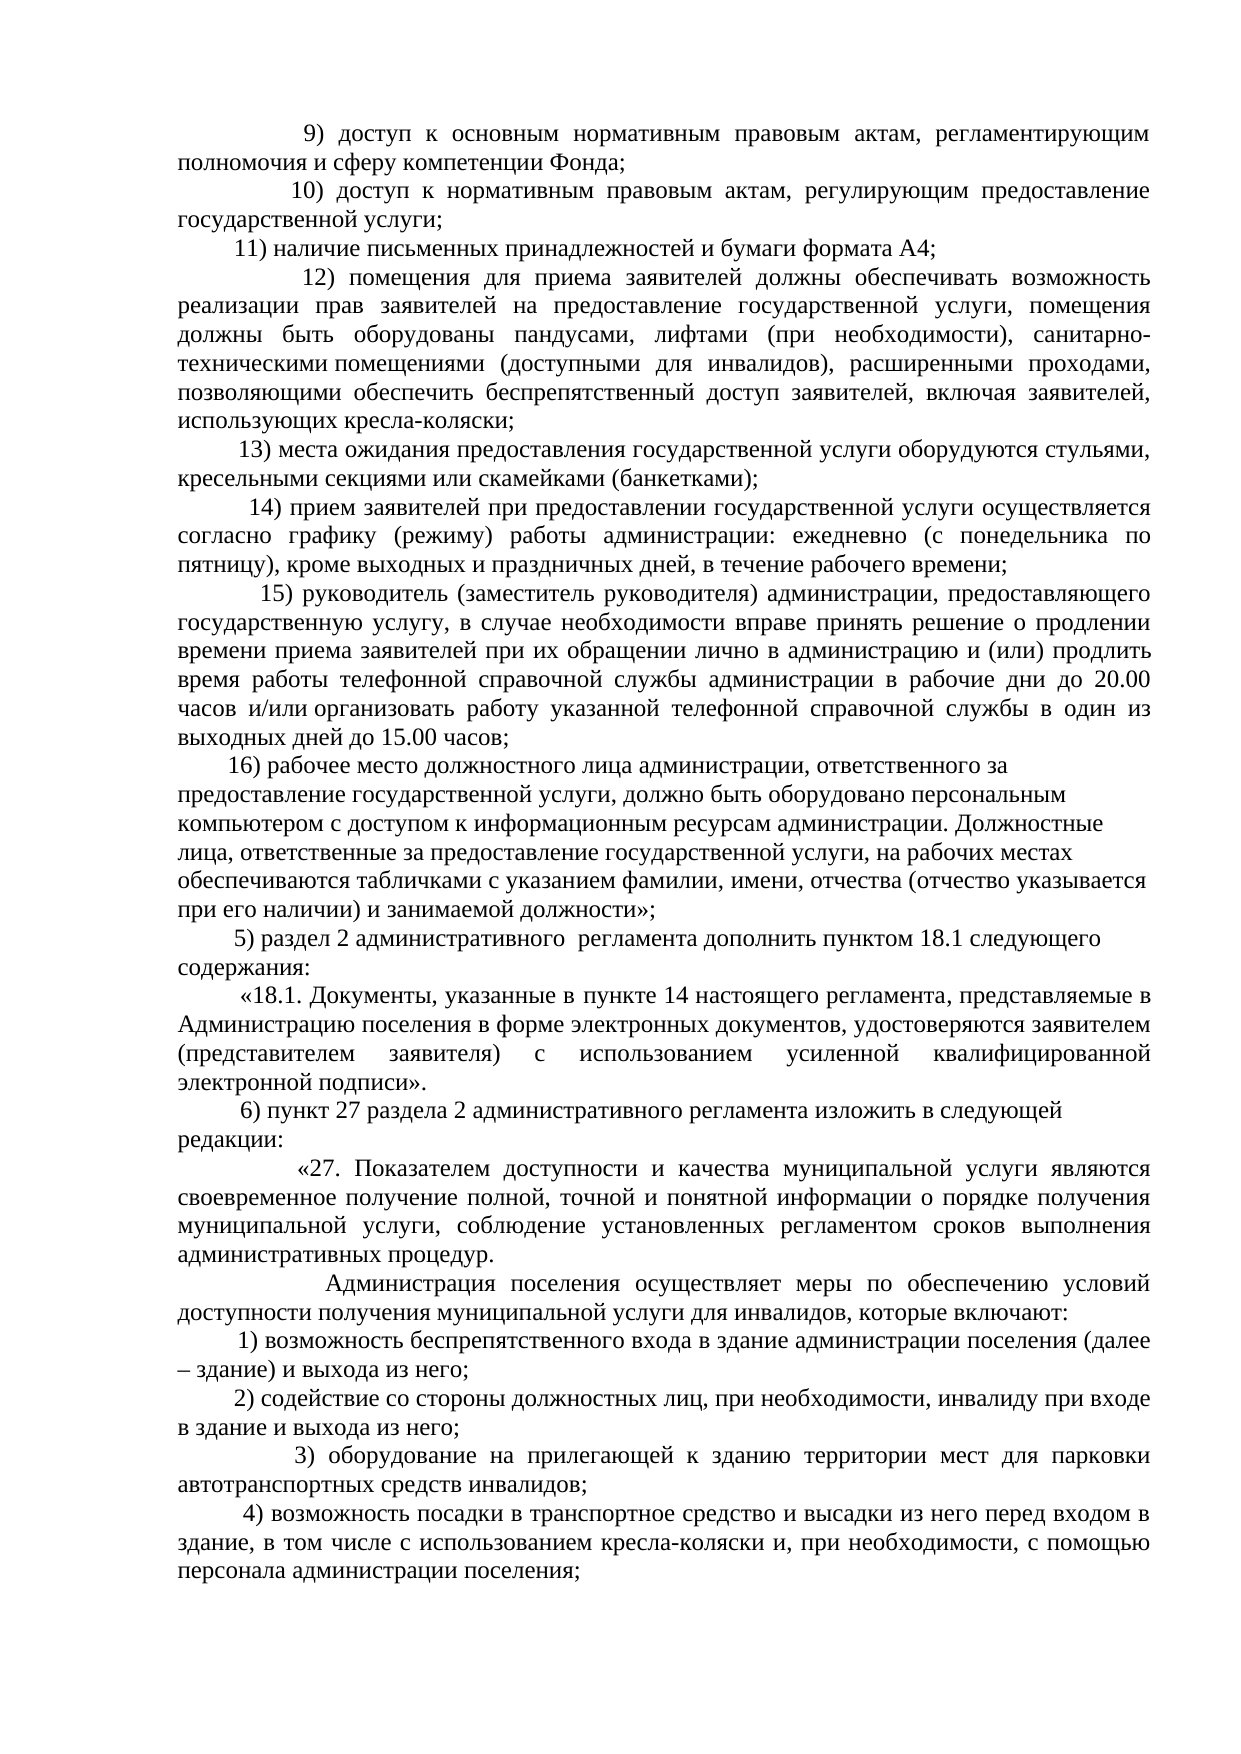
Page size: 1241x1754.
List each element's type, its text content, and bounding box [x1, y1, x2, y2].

text 16) рабочее место должностного лица администрации, ответственного за предоставление государственной услуги, должно быть оборудовано персональным компьютером с доступом к информационным ресурсам администрации. Должностные лица, ответственные за предоставление государственной услуги, на рабочих местах обеспечиваются табличками с указанием фамилии, имени, отчества (отчество указывается при его наличии) и занимаемой должности»; [177, 751, 1152, 923]
text Администрация поселения осуществляет меры по обеспечению условий доступности получения муниципальной услуги для инвалидов, которые включают: [177, 1268, 1152, 1326]
text 11) наличие письменных принадлежностей и бумаги формата A4; [177, 233, 1152, 262]
text 4) возможность посадки в транспортное средство и высадки из него перед входом в здание, в том числе с использованием кресла-коляски и, при необходимости, с помощью персонала администрации поселения; [177, 1498, 1152, 1584]
text 10) доступ к нормативным правовым актам, регулирующим предоставление государственной услуги; [177, 176, 1152, 233]
text 5) раздел 2 административного регламента дополнить пунктом 18.1 следующего содержания: [177, 923, 1152, 981]
text 2) содействие со стороны должностных лиц, при необходимости, инвалиду при входе в здание и выхода из него; [177, 1383, 1152, 1441]
text 14) прием заявителей при предоставлении государственной услуги осуществляется согласно графику (режиму) работы администрации: ежедневно (с понедельника по пятницу), кроме выходных и праздничных дней, в течение рабочего времени; [177, 492, 1152, 578]
text 6) пункт 27 раздела 2 административного регламента изложить в следующей редакции: [177, 1096, 1152, 1153]
text «27. Показателем доступности и качества муниципальной услуги являются своевременное получение полной, точной и понятной информации о порядке получения муниципальной услуги, соблюдение установленных регламентом сроков выполнения административных процедур. [177, 1153, 1152, 1268]
text 1) возможность беспрепятственного входа в здание администрации поселения (далее – здание) и выхода из него; [177, 1326, 1152, 1383]
text 3) оборудование на прилегающей к зданию территории мест для парковки автотранспортных средств инвалидов; [177, 1441, 1152, 1498]
text 15) руководитель (заместитель руководителя) администрации, предоставляющего государственную услугу, в случае необходимости вправе принять решение о продлении времени приема заявителей при их обращении лично в администрацию и (или) продлить время работы телефонной справочной службы администрации в рабочие дни до 20.00 часов и/или организовать работу указанной телефонной справочной службы в один из выходных дней до 15.00 часов; [177, 578, 1152, 751]
text 9) доступ к основным нормативным правовым актам, регламентирующим полномочия и сферу компетенции Фонда; [177, 118, 1152, 176]
text 12) помещения для приема заявителей должны обеспечивать возможность реализации прав заявителей на предоставление государственной услуги, помещения должны быть оборудованы пандусами, лифтами (при необходимости), санитарно-техническими помещениями (доступными для инвалидов), расширенными проходами, позволяющими обеспечить беспрепятственный доступ заявителей, включая заявителей, использующих кресла-коляски; [177, 262, 1152, 434]
text 13) места ожидания предоставления государственной услуги оборудуются стульями, кресельными секциями или скамейками (банкетками); [177, 434, 1152, 492]
text «18.1. Документы, указанные в пункте 14 настоящего регламента, представляемые в Администрацию поселения в форме электронных документов, удостоверяются заявителем (представителем заявителя) с использованием усиленной квалифицированной электронной подписи». [177, 981, 1152, 1096]
